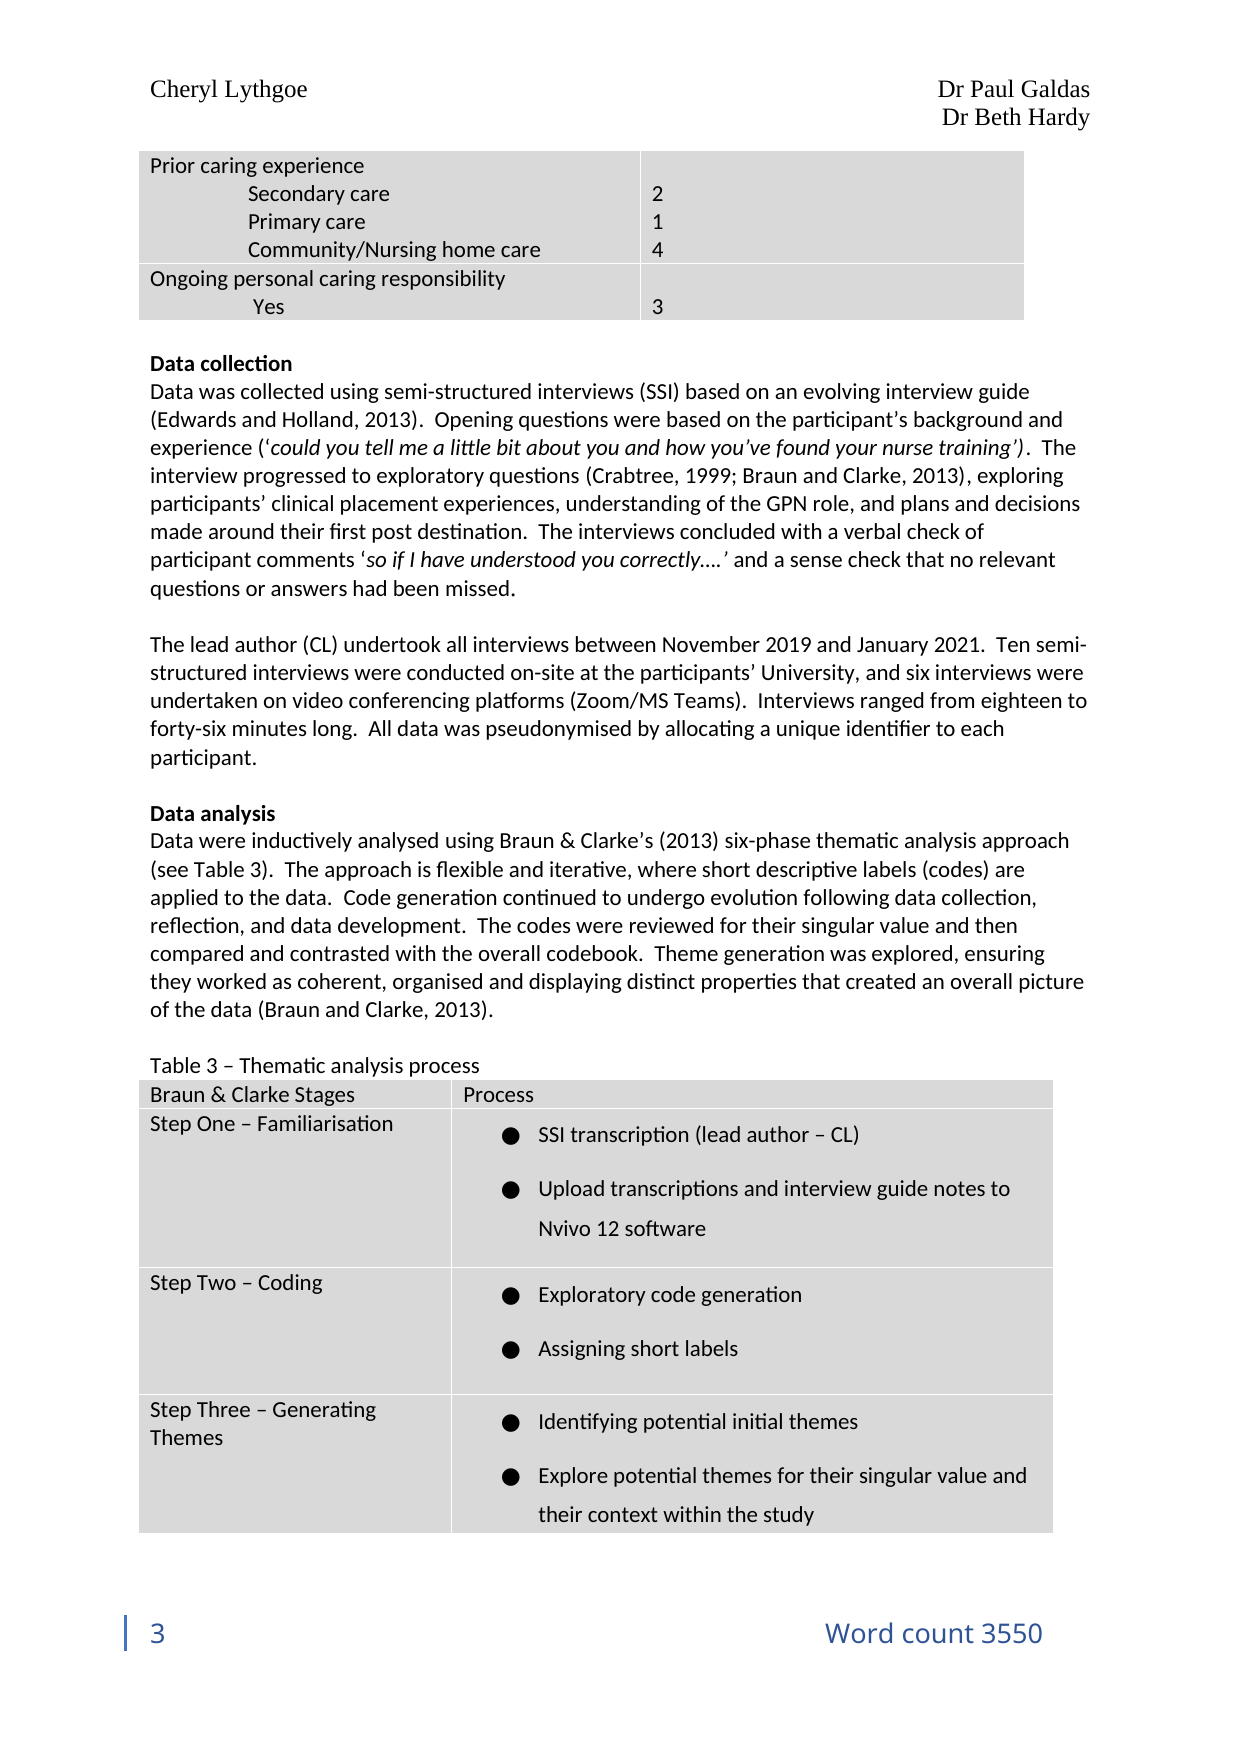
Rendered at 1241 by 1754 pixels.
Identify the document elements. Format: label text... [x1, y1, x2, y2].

table_cell Exploratory code generation Assigning short labels [452, 1268, 1053, 1394]
text Data collection [150, 349, 1090, 377]
table_cell Prior caring experience Secondary care Primary care Community/Nursing home care [139, 151, 640, 263]
table_cell Ongoing personal caring responsibility Yes [139, 264, 640, 320]
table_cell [139, 1395, 451, 1533]
text Table 3 – Thematic analysis process [150, 1051, 1090, 1079]
table_cell SSI transcription (lead author – CL) Upload transcriptions and interview guide notes to Nvivo 12 software [452, 1109, 1053, 1267]
text Data analysis [150, 799, 1090, 827]
text Data were inductively analysed using Braun & Clarke’s (2013) six-phase thematic analysis approach (see Table 3). The approach is flexible and iterative, where short descriptive labels (codes) are applied to the data. Code generation continued to undergo evolution following data collection, reflection, and data development. The codes were reviewed for their singular value and then compared and contrasted with the overall codebook. Theme generation was explored, ensuring they worked as coherent, organised and displaying distinct properties that created an overall picture of the data (Braun and Clarke, 2013). [150, 827, 1090, 1023]
table_cell Step Two – Coding [139, 1268, 451, 1394]
table_cell 3 [641, 264, 1024, 320]
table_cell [452, 1395, 1053, 1533]
table_header Process [452, 1080, 1053, 1108]
table_cell 2 1 4 [641, 151, 1024, 263]
text Data was collected using semi-structured interviews (SSI) based on an evolving interview guide (Edwards and Holland, 2013). Opening questions were based on the participant’s background and experience (‘could you tell me a little bit about you and how you’ve found your nurse training’). The interview progressed to exploratory questions (Crabtree, 1999; Braun and Clarke, 2013), exploring participants’ clinical placement experiences, understanding of the GPN role, and plans and decisions made around their first post destination. The interviews concluded with a verbal check of participant comments ‘so if I have understood you correctly….’ and a sense check that no relevant questions or answers had been . [150, 377, 1090, 602]
table_header Braun & Clarke Stages [139, 1080, 451, 1108]
table_cell Step One – Familiarisation [139, 1109, 451, 1267]
text The lead author (CL) undertook all interviews between November 2019 and January 2021. Ten semi-structured interviews were conducted on-site at the participants’ University, and six interviews were undertaken on video conferencing platforms (Zoom/MS Teams). Interviews ranged from eighteen to forty-six minutes long. All data was pseudonymised by allocating a unique identifier to each participant. [150, 631, 1090, 771]
